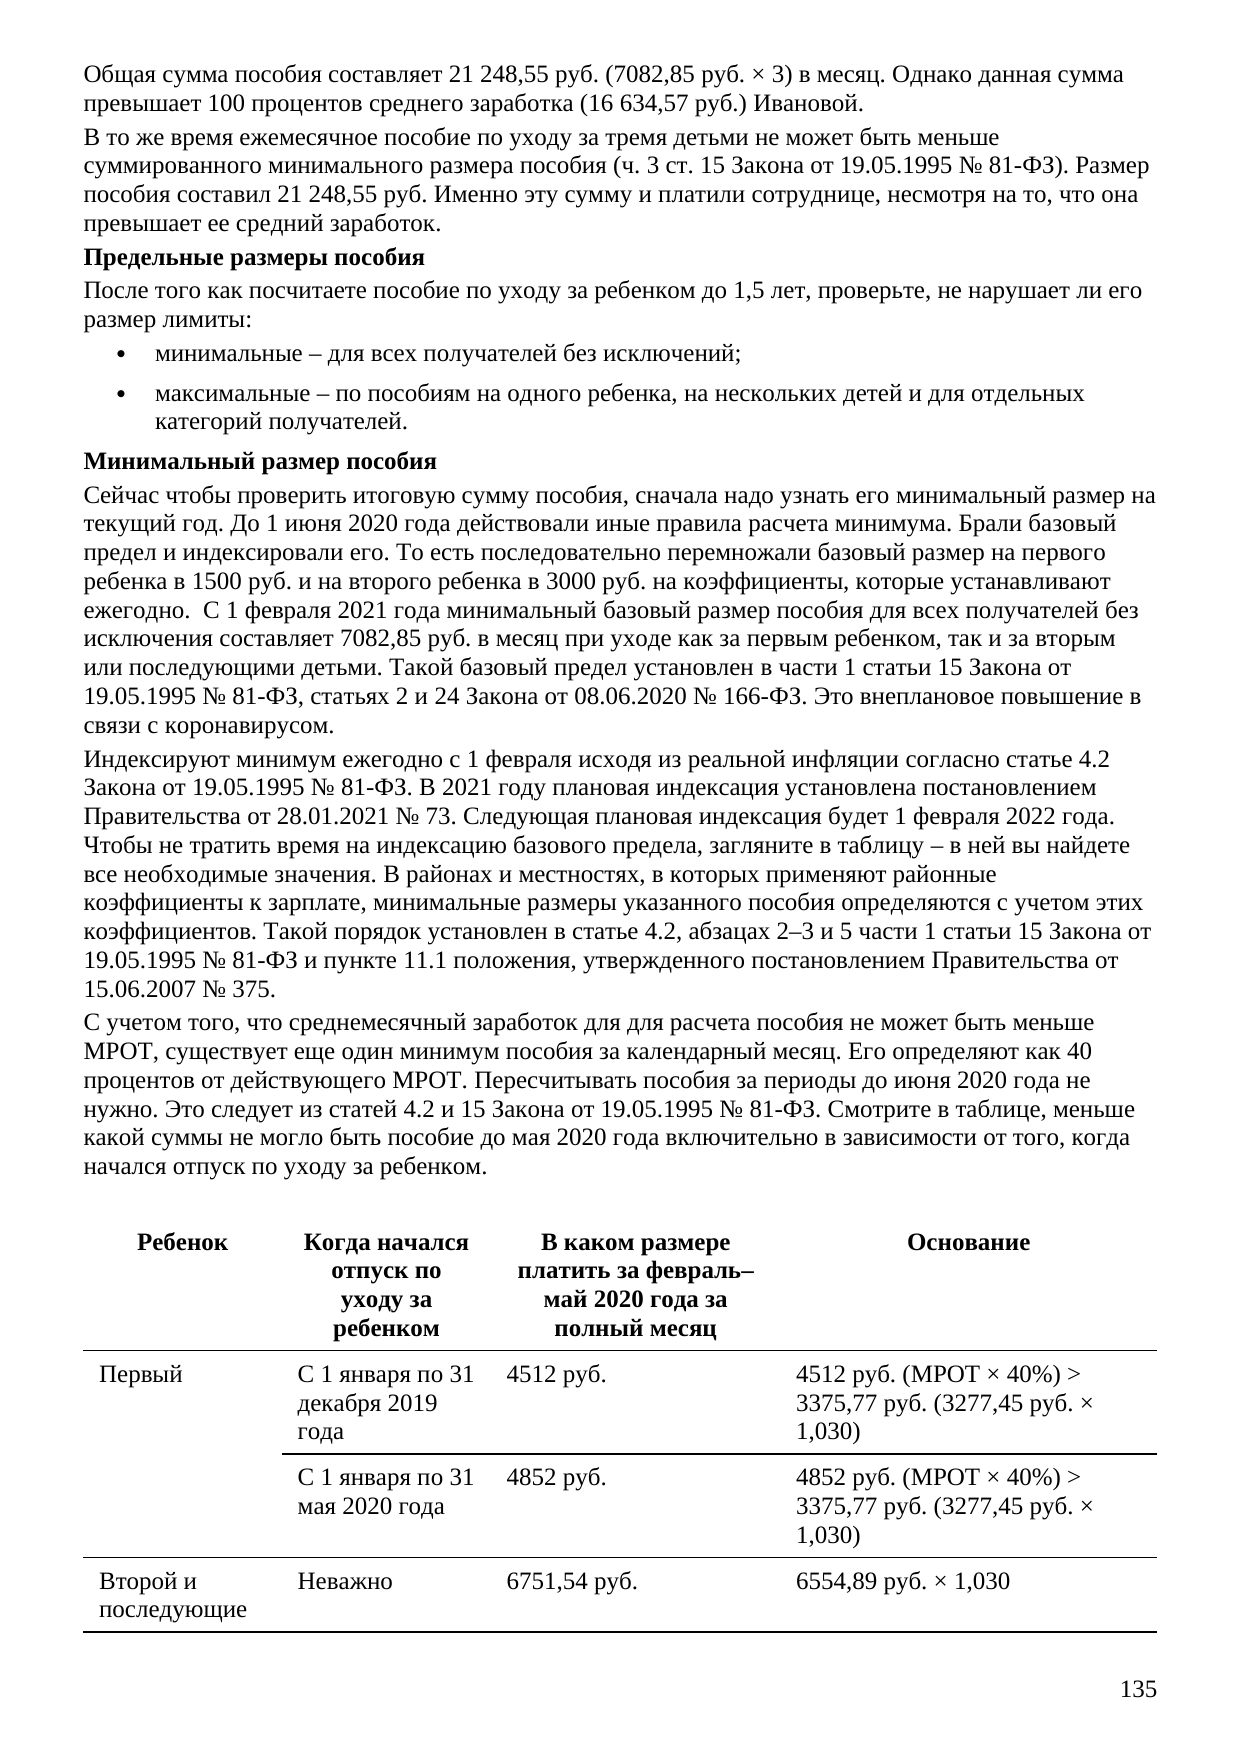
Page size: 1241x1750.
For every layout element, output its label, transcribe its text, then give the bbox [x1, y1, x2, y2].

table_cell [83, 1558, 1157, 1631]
text В то же время ежемесячное пособие по уходу за тремя детьми не может быть меньше суммированного минимального размера пособия (ч. 3 ст. 15 Закона от 19.05.1995 № 81-ФЗ). Размер пособия составил 21 248,55 руб. Именно эту сумму и платили сотруднице, несмотря на то, что она превышает ее средний заработок. [83, 122, 1157, 237]
text Общая сумма пособия составляет 21 248,55 руб. (7082,85 руб. × 3) в месяц. Однако данная сумма превышает 100 процентов среднего заработка (16 634,57 руб.) Ивановой. [83, 59, 1157, 117]
text Индексируют минимум ежегодно с 1 февраля исходя из реальной инфляции согласно статье 4.2 Закона от 19.05.1995 № 81-ФЗ. В 2021 году плановая индексация установлена постановлением Правительства от 28.01.2021 № 73. Следующая плановая индексация будет 1 февраля 2022 года. Чтобы не тратить время на индексацию базового предела, загляните в таблицу – в ней вы найдете все необходимые значения. В районах и местностях, в которых применяют районные коэффициенты к зарплате, минимальные размеры указанного пособия определяются с учетом этих коэффициентов. Такой порядок установлен в статье 4.2, абзацах 2–3 и 5 части 1 статьи 15 Закона от 19.05.1995 № 81-ФЗ и пункте 11.1 положения, утвержденного постановлением Правительства от 15.06.2007 № 375. [83, 744, 1157, 1002]
text Сейчас чтобы проверить итоговую сумму пособия, сначала надо узнать его минимальный размер на текущий год. До 1 июня 2020 года действовали иные правила расчета минимума. Брали базовый предел и индексировали его. То есть последовательно перемножали базовый размер на первого ребенка в 1500 руб. и на второго ребенка в 3000 руб. на коэффициенты, которые устанавливают ежегодно. С 1 февраля 2021 года минимальный базовый размер пособия для всех получателей без исключения составляет 7082,85 руб. в месяц при уходе как за первым ребенком, так и за вторым или последующими детьми. Такой базовый предел установлен в части 1 статьи 15 Закона от 19.05.1995 № 81-ФЗ, статьях 2 и 24 Закона от 08.06.2020 № 166-ФЗ. Это внеплановое повышение в связи с коронавирусом. [83, 480, 1157, 738]
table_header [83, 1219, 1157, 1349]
text Предельные размеры пособия [83, 242, 1157, 271]
text После того как посчитаете пособие по уходу за ребенком до 1,5 лет, проверьте, не нарушает ли его размер лимиты: [83, 276, 1157, 333]
text С учетом того, что среднемесячный заработок для для расчета пособия не может быть меньше МРОТ, существует еще один минимум пособия за календарный месяц. Его определяют как 40 процентов от действующего МРОТ. Пересчитывать пособия за периоды до июня 2020 года не нужно. Это следует из статей 4.2 и 15 Закона от 19.05.1995 № 81-ФЗ. Смотрите в таблице, меньше какой суммы не могло быть пособие до мая 2020 года включительно в зависимости от того, когда начался отпуск по уходу за ребенком. [83, 1007, 1157, 1180]
list минимальные – для всех получателей без исключений; [117, 338, 1157, 367]
text Минимальный размер пособия [83, 446, 1157, 475]
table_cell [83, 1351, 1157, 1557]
list максимальные – по пособиям на одного ребенка, на нескольких детей и для отдельных категорий получателей. [117, 378, 1157, 435]
